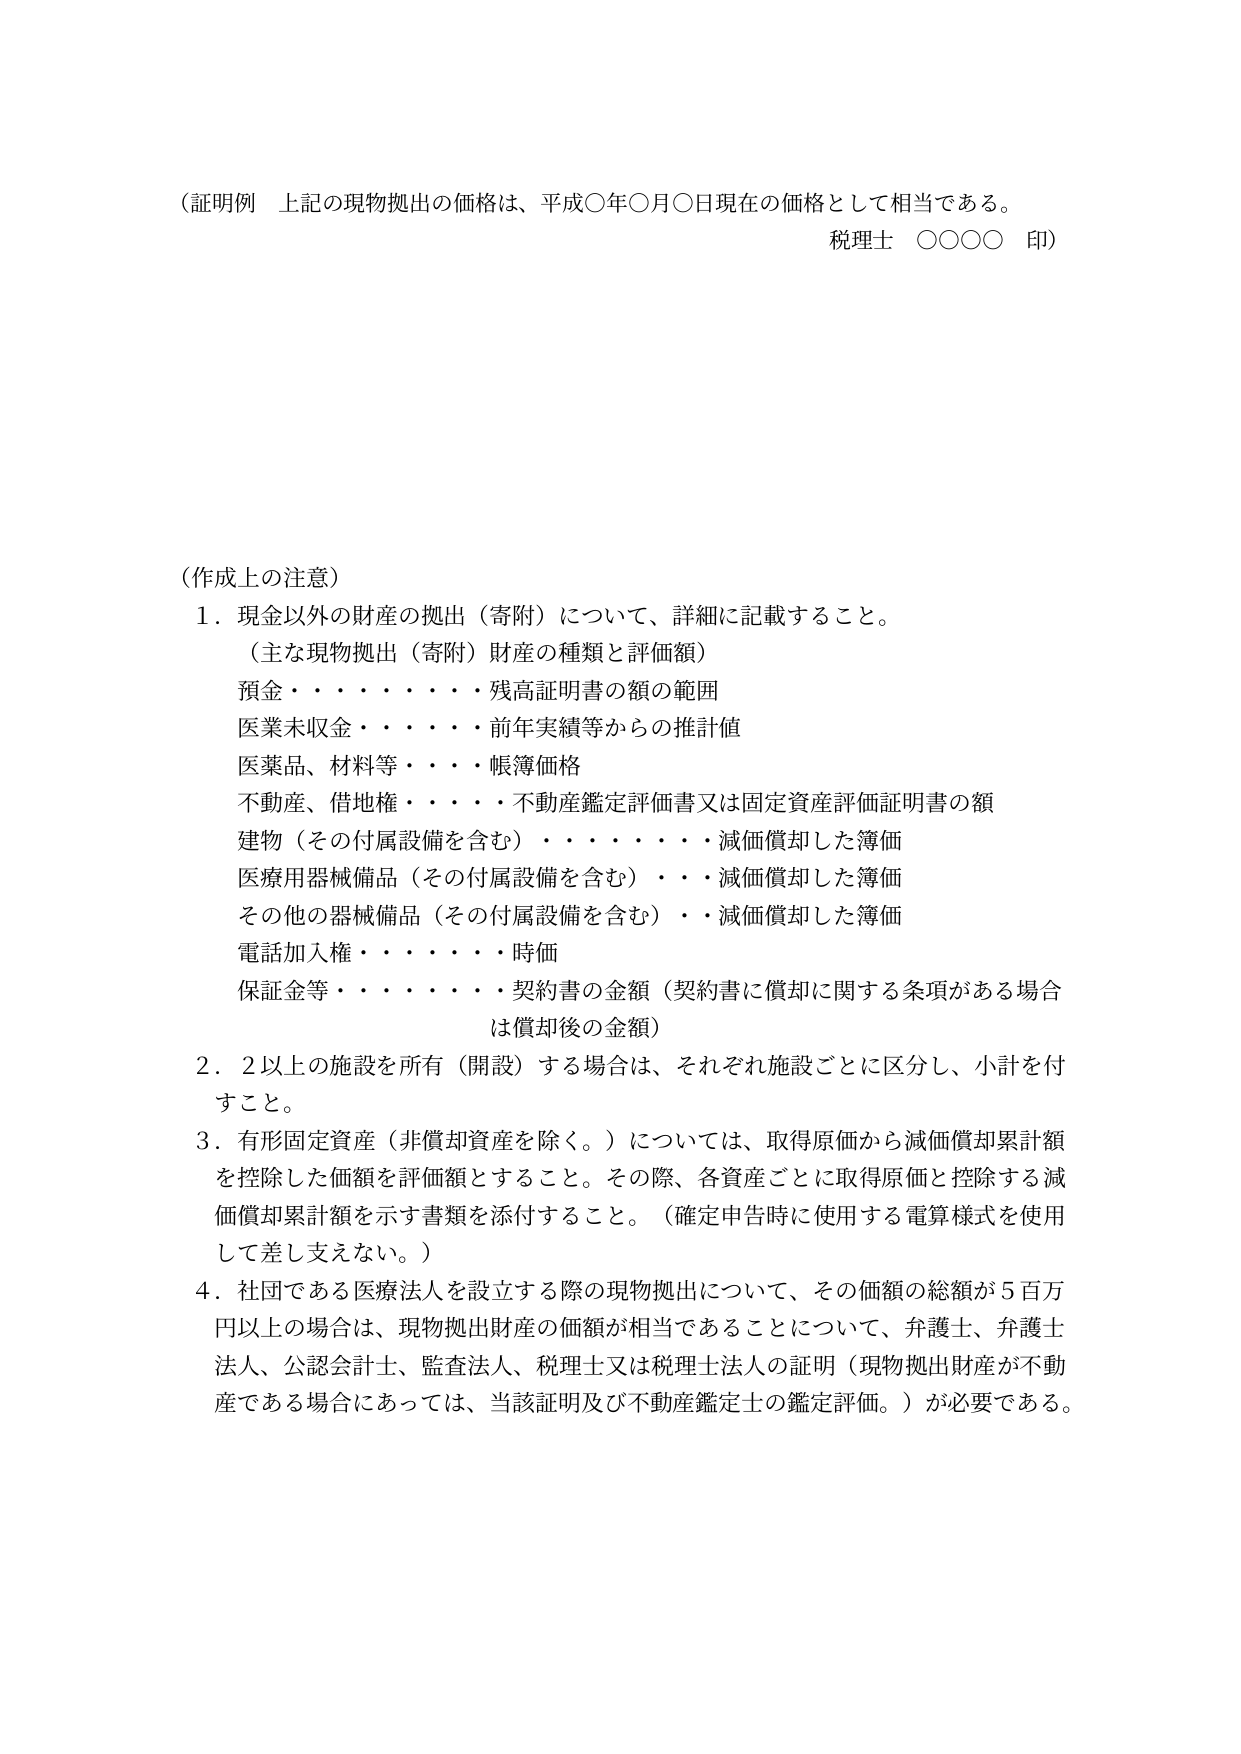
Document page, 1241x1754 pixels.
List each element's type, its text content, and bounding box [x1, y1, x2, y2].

text 不動産、借地権・・・・・不動産鑑定評価書又は固定資産評価証明書の額 [169, 783, 1064, 821]
text （証明例 上記の現物拠出の価格は、平成○年○月○日現在の価格として相当である。 [169, 183, 1069, 221]
text 医療用器械備品（その付属設備を含む）・・・減価償却した簿価 [169, 858, 1064, 896]
text 電話加入権・・・・・・・時価 [169, 933, 1064, 971]
text ３．有形固定資産（非償却資産を除く。）については、取得原価から減価償却累計額を控除した価額を評価額とすること。その際、各資産ごとに取得原価と控除する減価償却累計額を示す書類を添付すること。（確定申告時に使用する電算様式を使用して差し支えない。） [169, 1121, 1069, 1271]
text 税理士 ○○○○ 印） [169, 221, 1069, 258]
text 建物（その付属設備を含む）・・・・・・・・減価償却した簿価 [169, 821, 1064, 858]
text ２．２以上の施設を所有（開設）する場合は、それぞれ施設ごとに区分し、小計を付すこと。 [169, 1046, 1069, 1121]
text １．現金以外の財産の拠出（寄附）について、詳細に記載すること。 [169, 596, 1064, 633]
text （作成上の注意） [169, 558, 1069, 596]
text （主な現物拠出（寄附）財産の種類と評価額） [169, 633, 1064, 671]
text 保証金等・・・・・・・・契約書の金額（契約書に償却に関する条項がある場合は償却後の金額） [169, 971, 1064, 1046]
text 預金・・・・・・・・・残高証明書の額の範囲 [169, 671, 1064, 708]
text ４．社団である医療法人を設立する際の現物拠出について、その価額の総額が５百万円以上の場合は、現物拠出財産の価額が相当であることについて、弁護士、弁護士法人、公認会計士、監査法人、税理士又は税理士法人の証明（現物拠出財産が不動産である場合にあっては、当該証明及び不動産鑑定士の鑑定評価。）が必要である。 [169, 1271, 1069, 1421]
text 医業未収金・・・・・・前年実績等からの推計値 [169, 708, 1064, 746]
text その他の器械備品（その付属設備を含む）・・減価償却した簿価 [169, 896, 1064, 933]
text 医薬品、材料等・・・・帳簿価格 [169, 746, 1064, 783]
